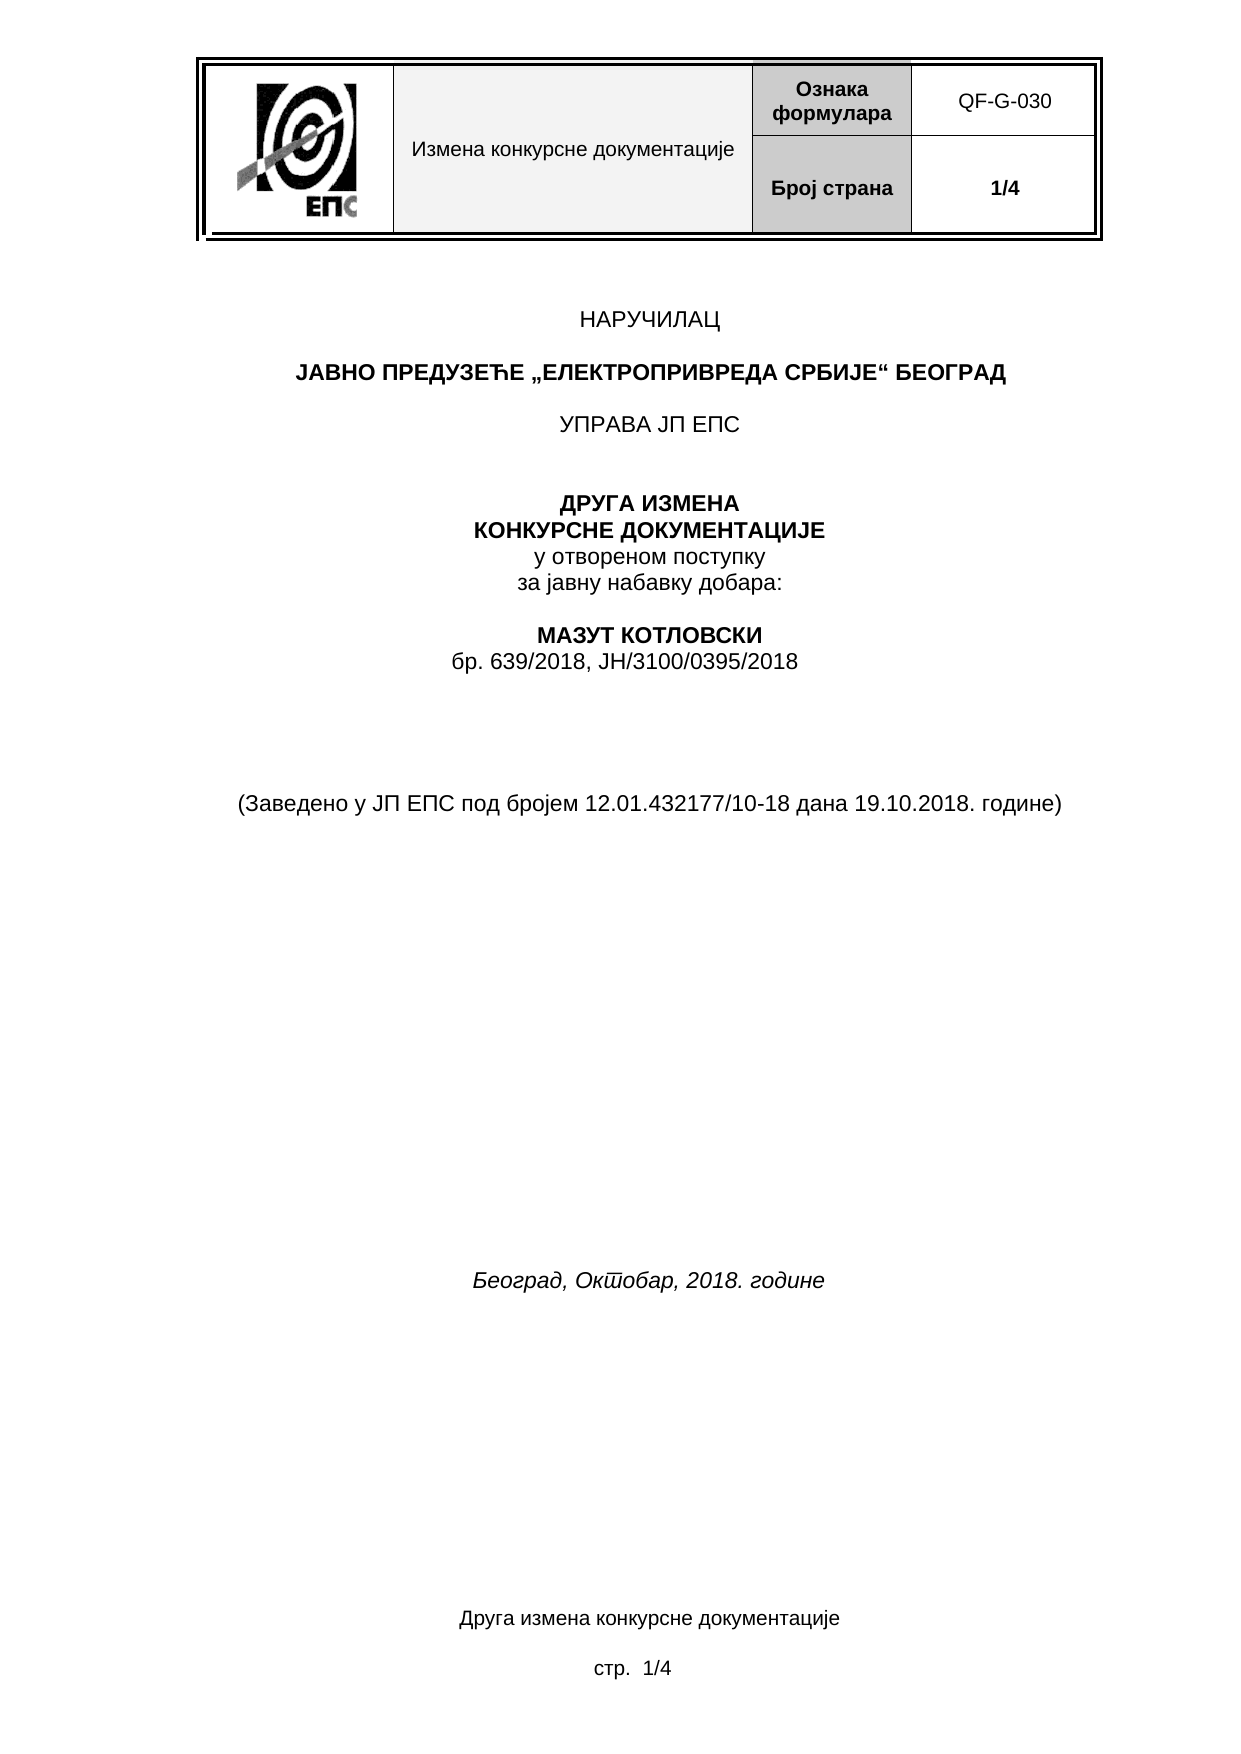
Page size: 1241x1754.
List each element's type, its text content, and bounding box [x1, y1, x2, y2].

text ЈАВНО ПРЕДУЗЕЋЕ „ЕЛЕКТРОПРИВРЕДА СРБИЈЕ“ БЕОГРАД [177, 358, 1124, 385]
text за јавну набавку добара: [177, 569, 1122, 596]
text ДРУГА ИЗМЕНА [177, 490, 1122, 517]
text МАЗУТ КОТЛОВСКИ [177, 622, 1122, 648]
title НАРУЧИЛАЦ [177, 306, 1122, 332]
text УПРAВA ЈП ЕПС [177, 411, 1122, 437]
text бр. 639/2018, ЈН/3100/0395/2018 [177, 648, 1122, 675]
text у oтвореном поступку [177, 543, 1122, 569]
text Београд, Октобар, 2018. године [177, 1267, 1122, 1293]
text КОНКУРСНЕ ДОКУМЕНТАЦИЈЕ [177, 517, 1122, 543]
text (Заведено у ЈП ЕПС под бројем 12.01.432177/10-18 дана 19.10.2018. године) [177, 790, 1122, 816]
